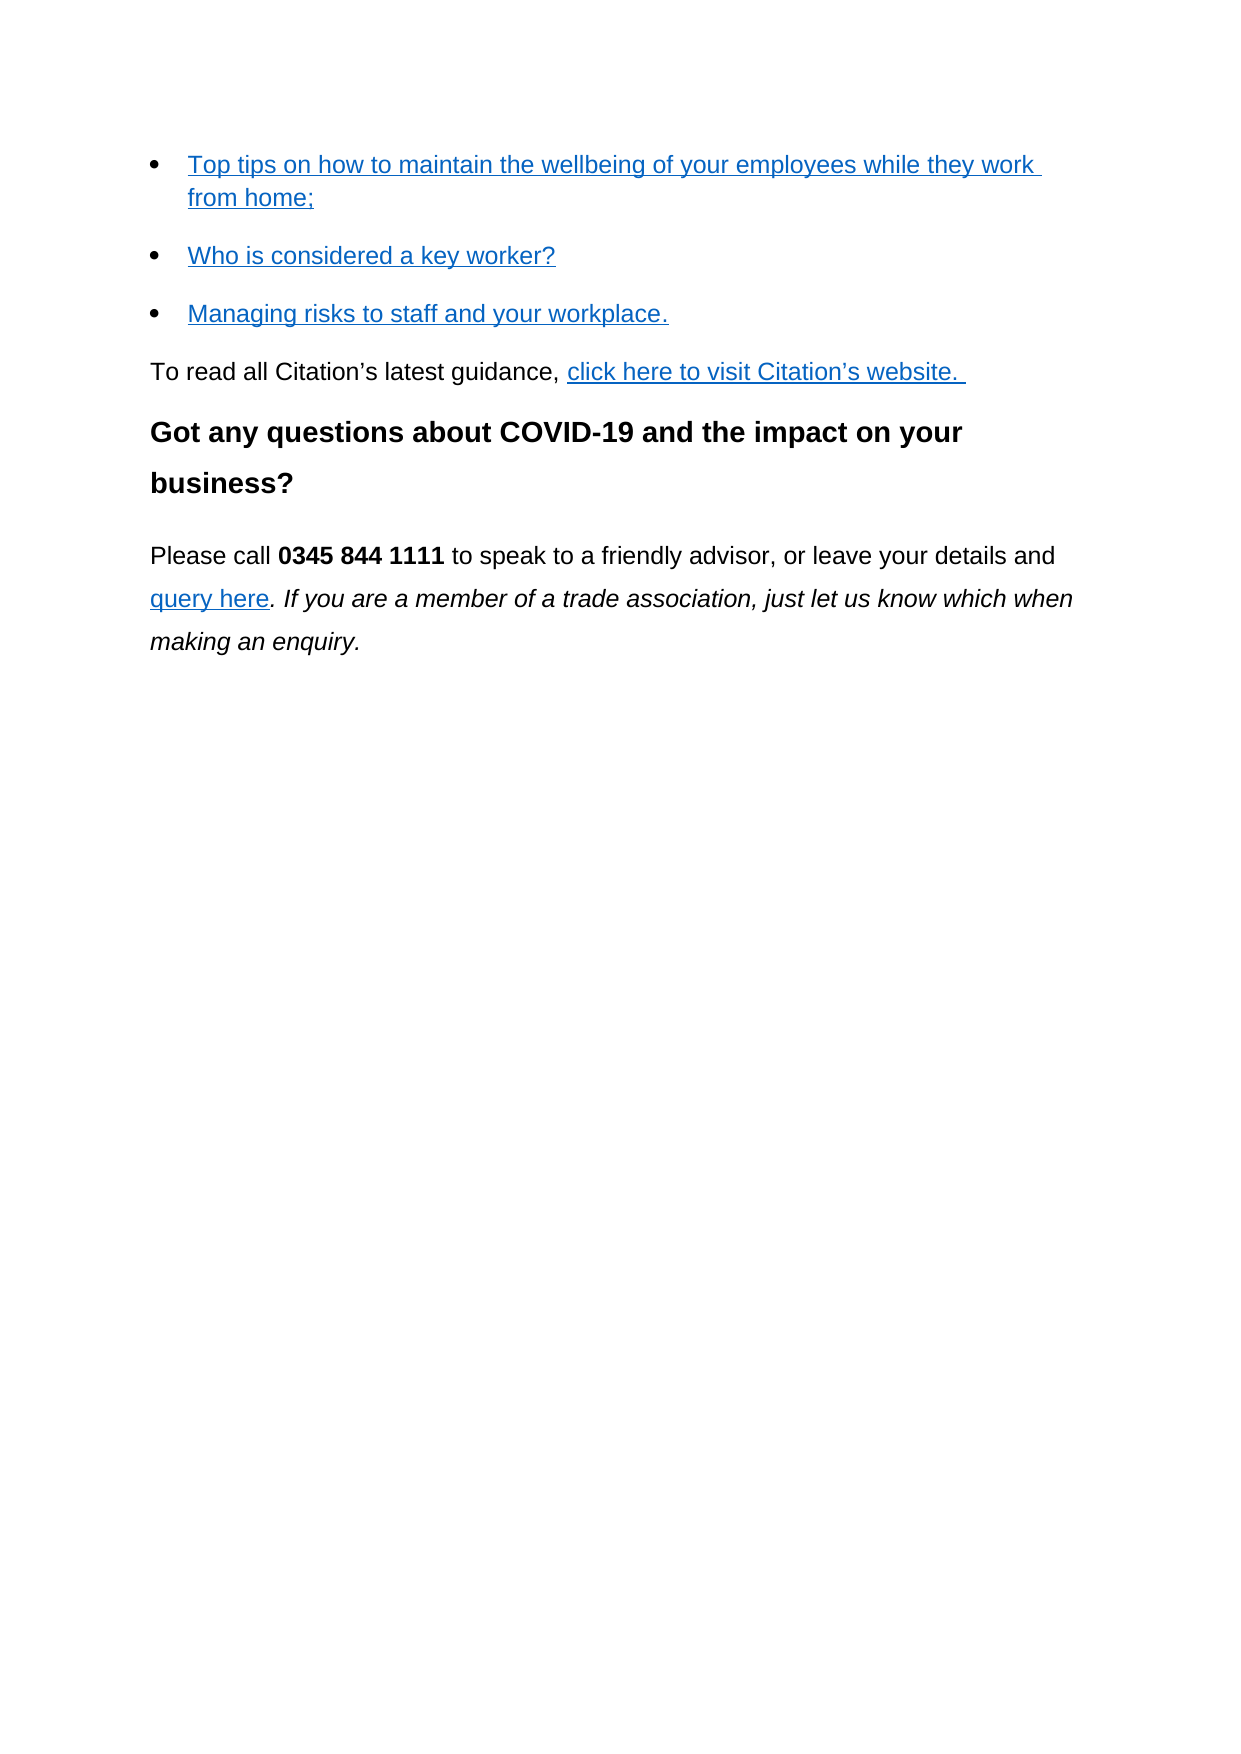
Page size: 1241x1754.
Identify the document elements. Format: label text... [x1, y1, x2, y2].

list Managing risks to staff and your workplace. [150, 299, 1090, 328]
text Please call 0345 844 1111 to speak to a friendly advisor, or leave your details and query here. If you are a member of a trade association, just let us know which when making an enquiry. [150, 541, 1090, 656]
text To read all Citation’s latest guidance, click here to visit Citation’s website. [150, 357, 1090, 386]
list Top tips on how to maintain the wellbeing of your employees while they work from home; [150, 150, 1090, 212]
list Who is considered a key worker? [150, 241, 1090, 270]
text Got any questions about COVID-19 and the impact on your business? [150, 415, 1090, 499]
